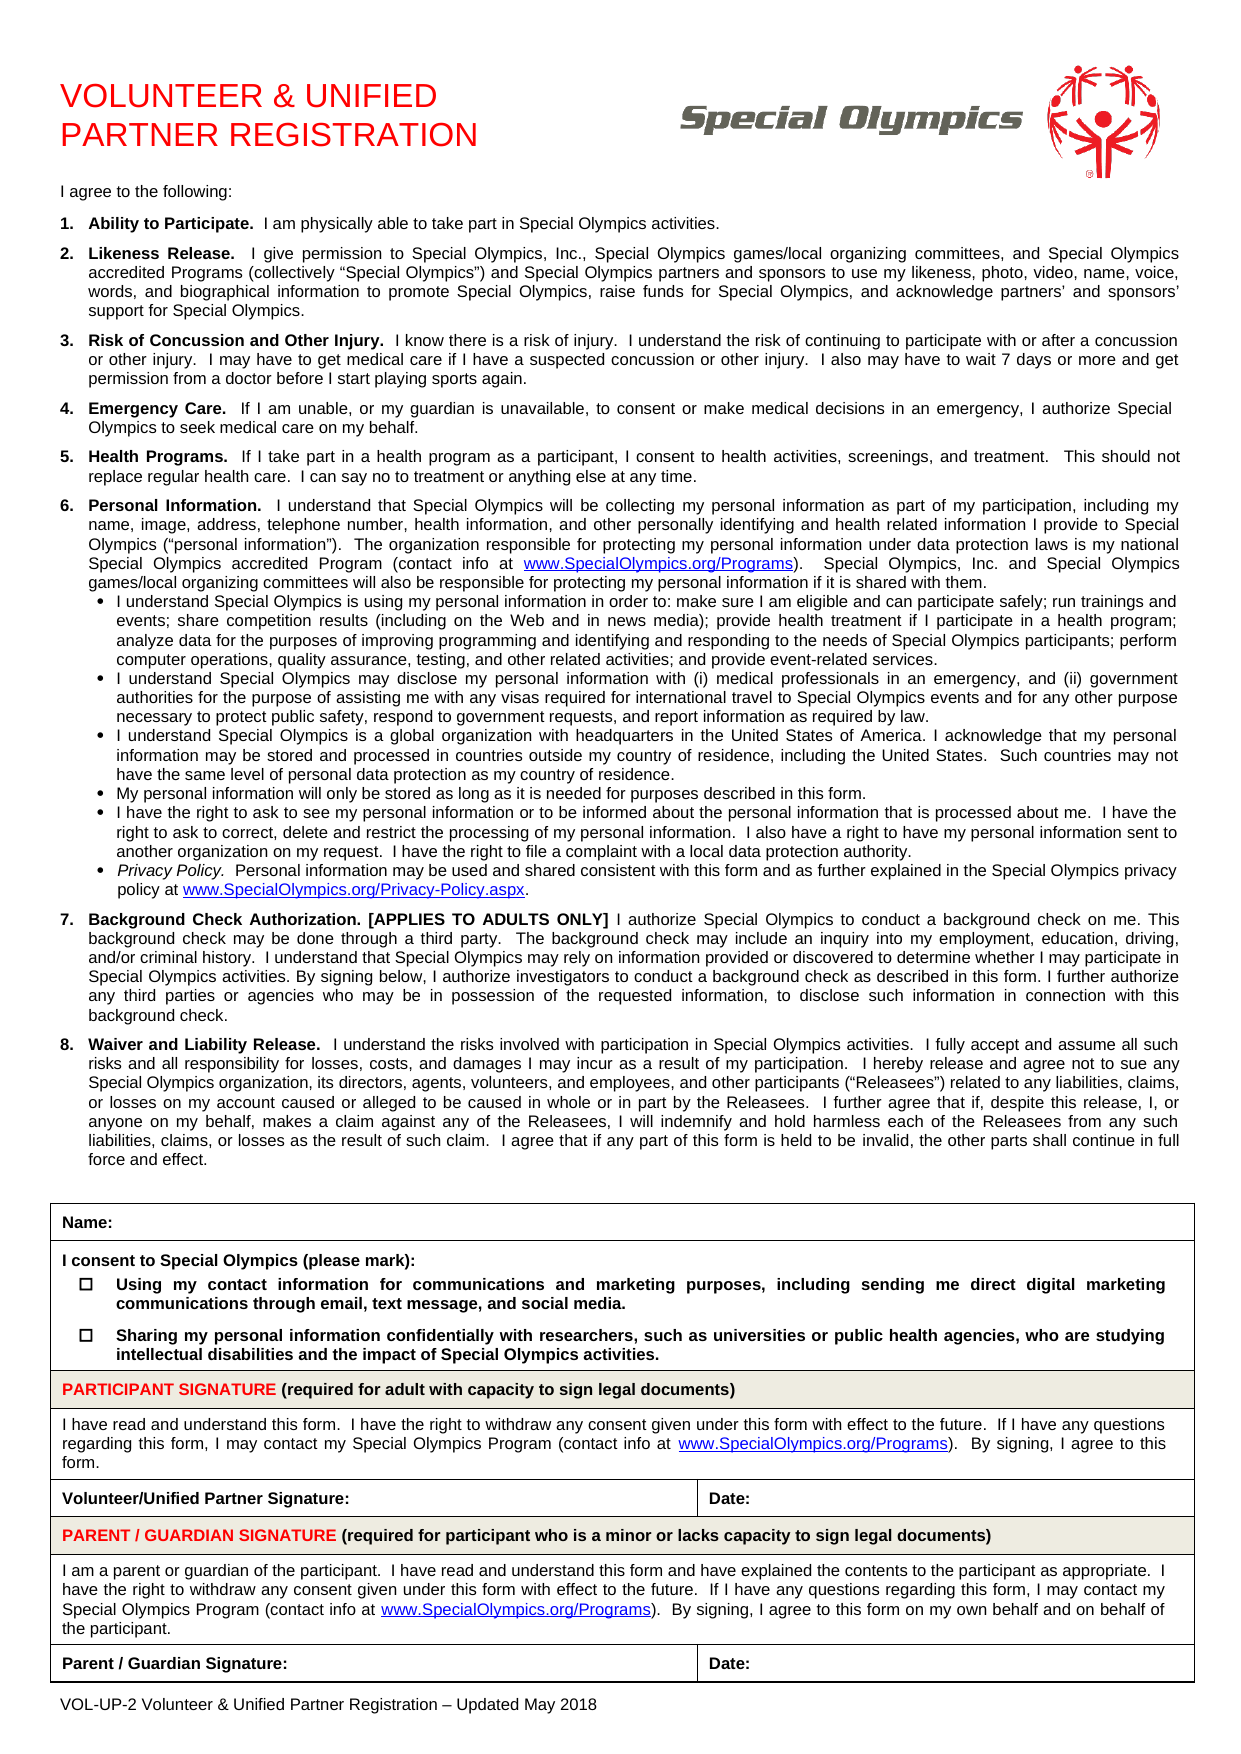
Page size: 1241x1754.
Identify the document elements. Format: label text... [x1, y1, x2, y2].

table_cell I am a parent or guardian of the participant. I have read and understand this form and have explained the contents to the participant as appropriate. I have the right to withdraw any consent given under this form with effect to the future. If I have any questions regarding this form, I may contact my Special Olympics Program (contact info at www.SpecialOlympics.org/Programs). By signing, I agree to this form on my own behalf and on behalf of the participant. [51, 1555, 1194, 1644]
list I understand Special Olympics may disclose my personal information with (i) medical professionals in an emergency, and (ii) government authorities for the purpose of assisting me with any visas required for international travel to Special Olympics events and for any other purpose necessary to protect public safety, respond to government requests, and report information as required by law. [97, 669, 1179, 726]
table_cell Parent / Guardian Signature: [51, 1645, 697, 1681]
list I understand Special Olympics is a global organization with headquarters in the United States of America. I acknowledge that my personal information may be stored and processed in countries outside my country of residence, including the United States. Such countries may not have the same level of personal data protection as my country of residence. [97, 726, 1179, 784]
list Likeness Release. I give permission to Special Olympics, Inc., Special Olympics games/local organizing committees, and Special Olympics accredited Programs (collectively “Special Olympics”) and Special Olympics partners and sponsors to use my likeness, photo, video, name, voice, words, and biographical information to promote Special Olympics, raise funds for Special Olympics, and acknowledge partners’ and sponsors’ support for Special Olympics. [60, 243, 1180, 320]
table_header Name: [51, 1204, 1194, 1240]
table_cell I consent to Special Olympics (please mark): Using my contact information for communications and marketing purposes, including sending me direct digital marketing communications through email, text message, and social media. Sharing my personal information confidentially with researchers, such as universities or public health agencies, who are studying intellectual disabilities and the impact of Special Olympics activities. [51, 1241, 1194, 1370]
list I have the right to ask to see my personal information or to be informed about the personal information that is processed about me. I have the right to ask to correct, delete and restrict the processing of my personal information. I also have a right to have my personal information sent to another organization on my request. I have the right to file a complaint with a local data protection authority. [97, 803, 1179, 861]
text PARTNER REGISTRATION [60, 115, 1180, 153]
table_cell Volunteer/Unified Partner Signature: [51, 1480, 697, 1516]
list Privacy Policy. Personal information may be used and shared consistent with this form and as further explained in the Special Olympics privacy policy at www.SpecialOlympics.org/Privacy-Policy.aspx. [97, 861, 1179, 899]
list Personal Information. I understand that Special Olympics will be collecting my personal information as part of my participation, including my name, image, address, telephone number, health information, and other personally identifying and health related information I provide to Special Olympics (“personal information”). The organization responsible for protecting my personal information under data protection laws is my national Special Olympics accredited Program (contact info at www.SpecialOlympics.org/Programs). Special Olympics, Inc. and Special Olympics games/local organizing committees will also be responsible for protecting my personal information if it is shared with them. [60, 496, 1180, 592]
list Emergency Care. If I am unable, or my guardian is unavailable, to consent or make medical decisions in an emergency, I authorize Special Olympics to seek medical care on my behalf. [60, 398, 1174, 437]
text VOLUNTEER & UNIFIED [60, 76, 1180, 115]
list Risk of Concussion and Other Injury. I know there is a risk of injury. I understand the risk of continuing to participate with or after a concussion or other injury. I may have to get medical care if I have a suspected concussion or other injury. I also may have to wait 7 days or more and get permission from a doctor before I start playing sports again. [60, 331, 1180, 388]
table_cell PARENT / GUARDIAN SIGNATURE (required for participant who is a minor or lacks capacity to sign legal documents) [51, 1517, 1194, 1554]
list My personal information will only be stored as long as it is needed for purposes described in this form. [97, 784, 1179, 803]
table_cell Date: [698, 1480, 1194, 1516]
table_cell PARTICIPANT SIGNATURE (required for adult with capacity to sign legal documents) [51, 1371, 1194, 1408]
picture [657, 41, 1181, 201]
text I agree to the following: [60, 172, 1180, 203]
list Ability to Participate. I am physically able to take part in Special Olympics activities. [60, 214, 1180, 233]
table_cell I have read and understand this form. I have the right to withdraw any consent given under this form with effect to the future. If I have any questions regarding this form, I may contact my Special Olympics Program (contact info at www.SpecialOlympics.org/Programs). By signing, I agree to this form. [51, 1409, 1194, 1479]
list Health Programs. If I take part in a health program as a participant, I consent to health activities, screenings, and treatment. This should not replace regular health care. I can say no to treatment or anything else at any time. [60, 447, 1180, 486]
list Waiver and Liability Release. I understand the risks involved with participation in Special Olympics activities. I fully accept and assume all such risks and all responsibility for losses, costs, and damages I may incur as a result of my participation. I hereby release and agree not to sue any Special Olympics organization, its directors, agents, volunteers, and employees, and other participants (“Releasees”) related to any liabilities, claims, or losses on my account caused or alleged to be caused in whole or in part by the Releasees. I further agree that if, despite this release, I, or anyone on my behalf, makes a claim against any of the Releasees, I will indemnify and hold harmless each of the Releasees from any such liabilities, claims, or losses as the result of such claim. I agree that if any part of this form is held to be invalid, the other parts shall continue in full force and effect. [60, 1035, 1180, 1169]
list Background Check Authorization. [APPLIES TO ADULTS ONLY] I authorize Special Olympics to conduct a background check on me. This background check may be done through a third party. The background check may include an inquiry into my employment, education, driving, and/or criminal history. I understand that Special Olympics may rely on information provided or discovered to determine whether I may participate in Special Olympics activities. By signing below, I authorize investigators to conduct a background check as described in this form. I further authorize any third parties or agencies who may be in possession of the requested information, to disclose such information in connection with this background check. [60, 909, 1180, 1024]
table_cell Date: [698, 1645, 1194, 1681]
list I understand Special Olympics is using my personal information in order to: make sure I am eligible and can participate safely; run trainings and events; share competition results (including on the Web and in news media); provide health treatment if I participate in a health program; analyze data for the purposes of improving programming and identifying and responding to the needs of Special Olympics participants; perform computer operations, quality assurance, testing, and other related activities; and provide event-related services. [97, 592, 1179, 669]
